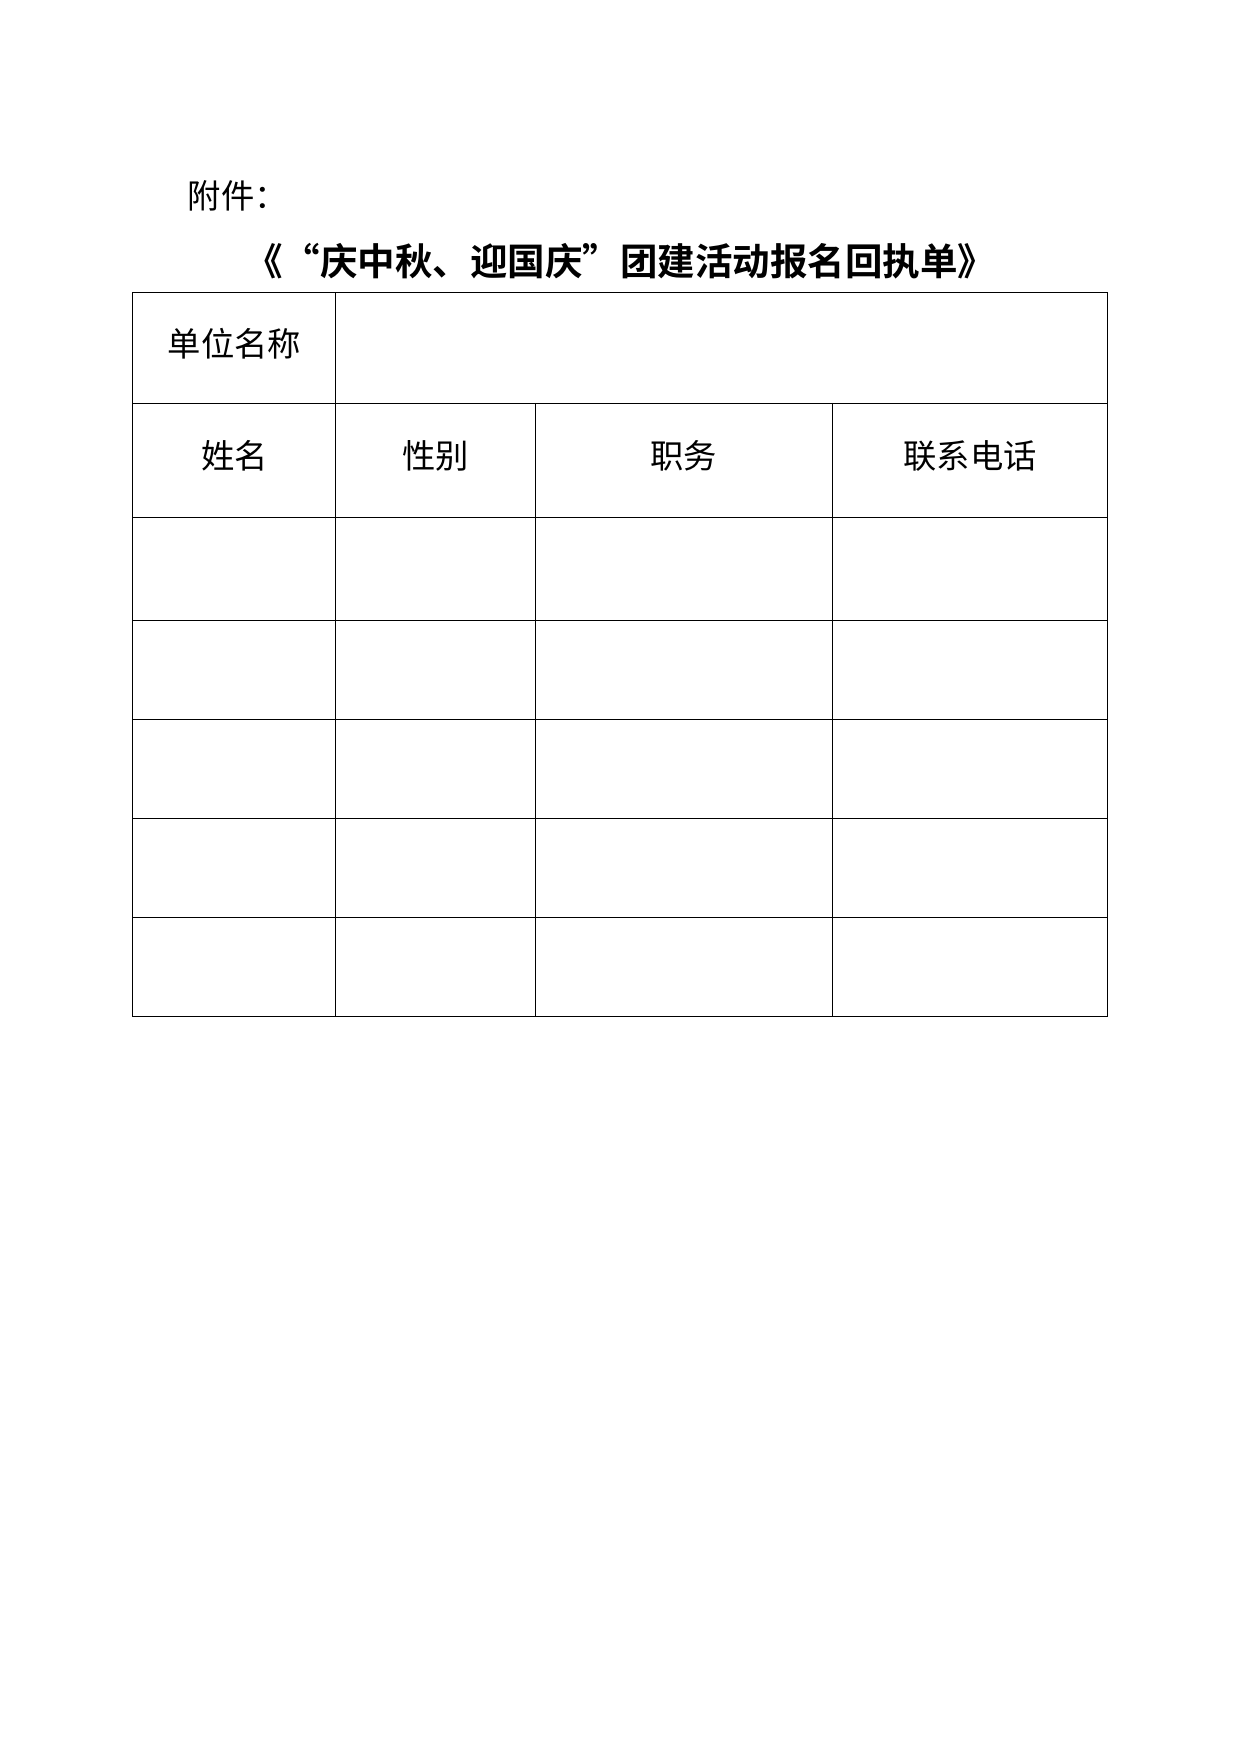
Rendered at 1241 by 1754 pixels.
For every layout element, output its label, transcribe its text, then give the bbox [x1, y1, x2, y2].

table_cell [133, 918, 335, 1016]
table_cell [536, 819, 832, 917]
table_cell [536, 621, 832, 719]
table_cell [536, 720, 832, 818]
table_cell 联系电话 [833, 404, 1107, 517]
table_cell [833, 720, 1107, 818]
table_cell [133, 621, 335, 719]
text 附件： [187, 162, 1053, 227]
table_cell [336, 819, 535, 917]
table_cell [833, 918, 1107, 1016]
table_cell [336, 621, 535, 719]
table_cell [833, 518, 1107, 620]
table_header 单位名称 [133, 293, 335, 403]
table_cell 性别 [336, 404, 535, 517]
table_cell [536, 918, 832, 1016]
table_cell [336, 720, 535, 818]
table_cell [833, 819, 1107, 917]
table_cell [833, 621, 1107, 719]
table_cell 职务 [536, 404, 832, 517]
table_cell [336, 518, 535, 620]
table_cell 姓名 [133, 404, 335, 517]
table_header [336, 293, 1107, 403]
table_cell [336, 918, 535, 1016]
table_cell [133, 819, 335, 917]
table_cell [536, 518, 832, 620]
table_cell [133, 720, 335, 818]
table_cell [133, 518, 335, 620]
text 《“庆中秋、迎国庆”团建活动报名回执单》 [187, 227, 1053, 292]
